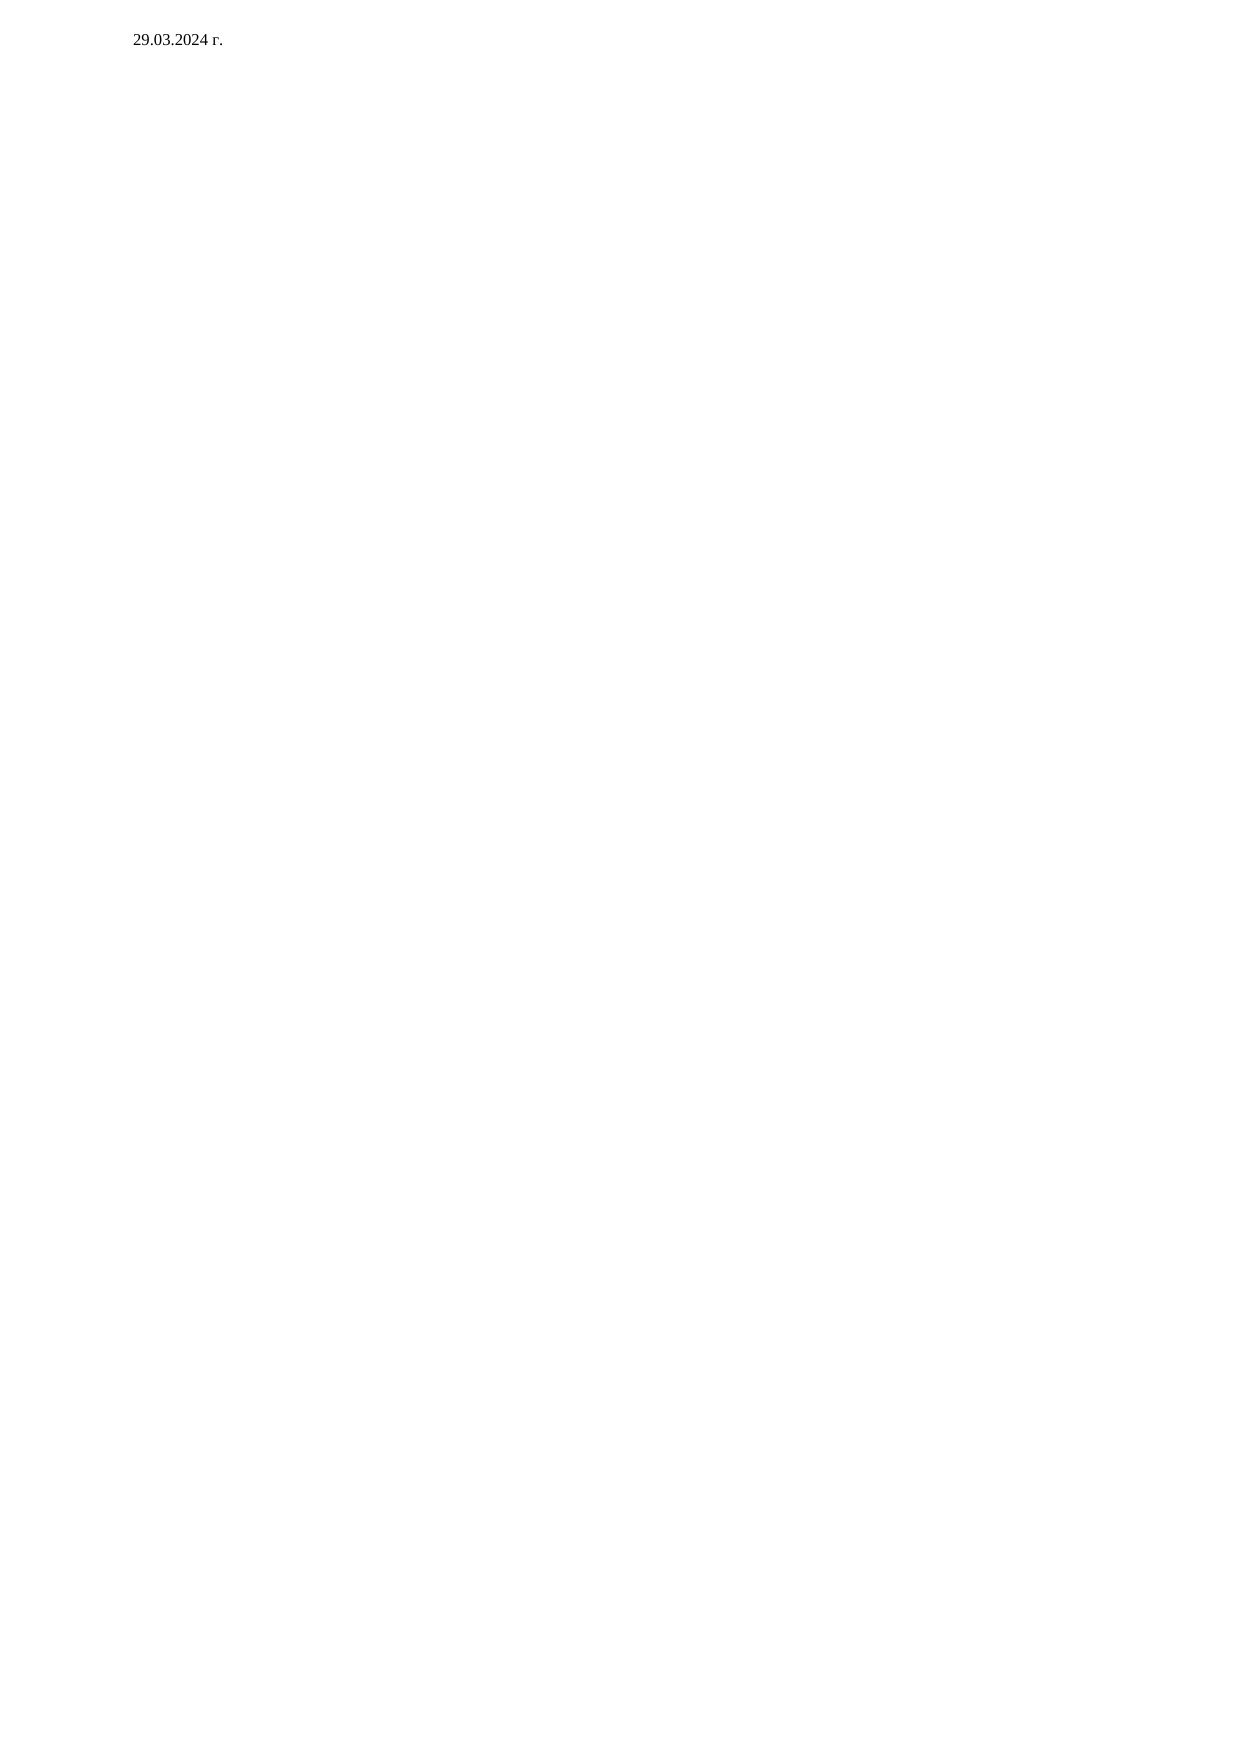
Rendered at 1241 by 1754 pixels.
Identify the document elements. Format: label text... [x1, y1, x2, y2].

text 29.03.2024 г. [133, 29, 1093, 49]
